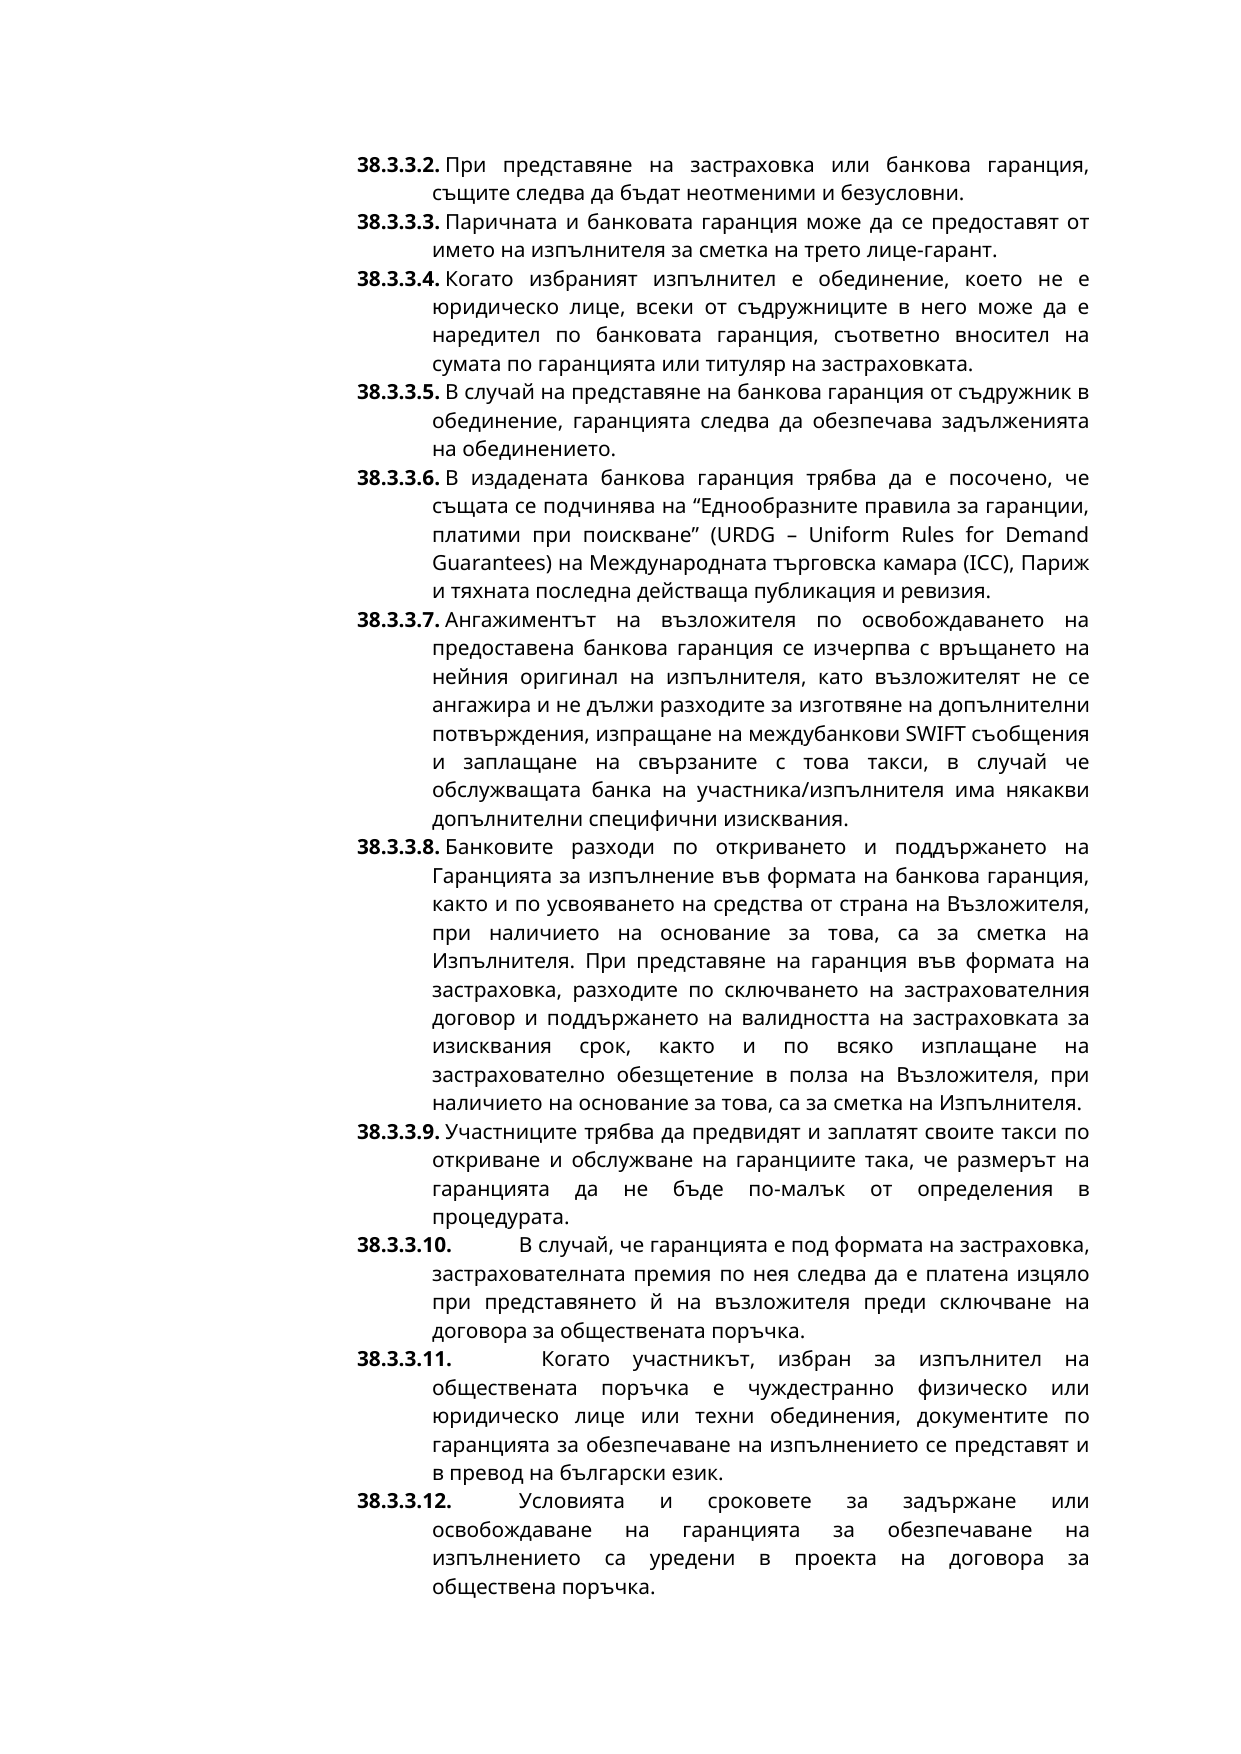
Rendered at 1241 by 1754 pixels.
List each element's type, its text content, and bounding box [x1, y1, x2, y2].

list Паричната и банковата гаранция може да се предоставят от името на изпълнителя за сметка на трето лице-гарант. [357, 207, 1090, 264]
list Участниците трябва да предвидят и заплатят своите такси по откриване и обслужване на гаранциите така, че размерът на гаранцията да не бъде по-малък от определения в процедурата. [357, 1117, 1090, 1231]
list В издадената банкова гаранция трябва да е посочено, че същата се подчинява на “Еднообразните правила за гаранции, платими при поискване” (URDG – Uniform Rules for Demand Guarantees) на Международната търговска камара (ICC), Париж и тяхната последна действаща публикация и ревизия. [357, 463, 1090, 605]
list При представяне на застраховка или банкова гаранция, същите следва да бъдат неотменими и безусловни. [357, 150, 1090, 207]
list Когато участникът, избран за изпълнител на обществената поръчка е чуждестранно физическо или юридическо лице или техни обединения, документите по гаранцията за обезпечаване на изпълнението се представят и в превод на български език. [357, 1344, 1090, 1487]
list Когато избраният изпълнител е обединение, което не е юридическо лице, всеки от съдружниците в него може да е наредител по банковата гаранция, съответно вносител на сумата по гаранцията или титуляр на застраховката. [357, 264, 1090, 377]
list Ангажиментът на възложителя по освобождаването на предоставена банкова гаранция се изчерпва с връщането на нейния оригинал на изпълнителя, като възложителят не се ангажира и не дължи разходите за изготвяне на допълнителни потвърждения, изпращане на междубанкови SWIFT съобщения и заплащане на свързаните с това такси, в случай че обслужващата банка на участника/изпълнителя има някакви допълнителни специфични изисквания. [357, 605, 1090, 832]
list В случай, че гаранцията е под формата на застраховка, застрахователната премия по нея следва да е платена изцяло при представянето й на възложителя преди сключване на договора за обществената поръчка. [357, 1231, 1090, 1344]
list Условията и сроковете за задържане или освобождаване на гаранцията за обезпечаване на изпълнението са уредени в проекта на договора за обществена поръчка. [357, 1487, 1090, 1600]
list Банковите разходи по откриването и поддържането на Гаранцията за изпълнение във формата на банкова гаранция, както и по усвояването на средства от страна на Възложителя, при наличието на основание за това, са за сметка на Изпълнителя. При представяне на гаранция във формата на застраховка, разходите по сключването на застрахователния договор и поддържането на валидността на застраховката за изисквания срок, както и по всяко изплащане на застрахователно обезщетение в полза на Възложителя, при наличието на основание за това, са за сметка на Изпълнителя. [357, 832, 1090, 1117]
list В случай на представяне на банкова гаранция от съдружник в обединение, гаранцията следва да обезпечава задълженията на обединението. [357, 377, 1090, 463]
